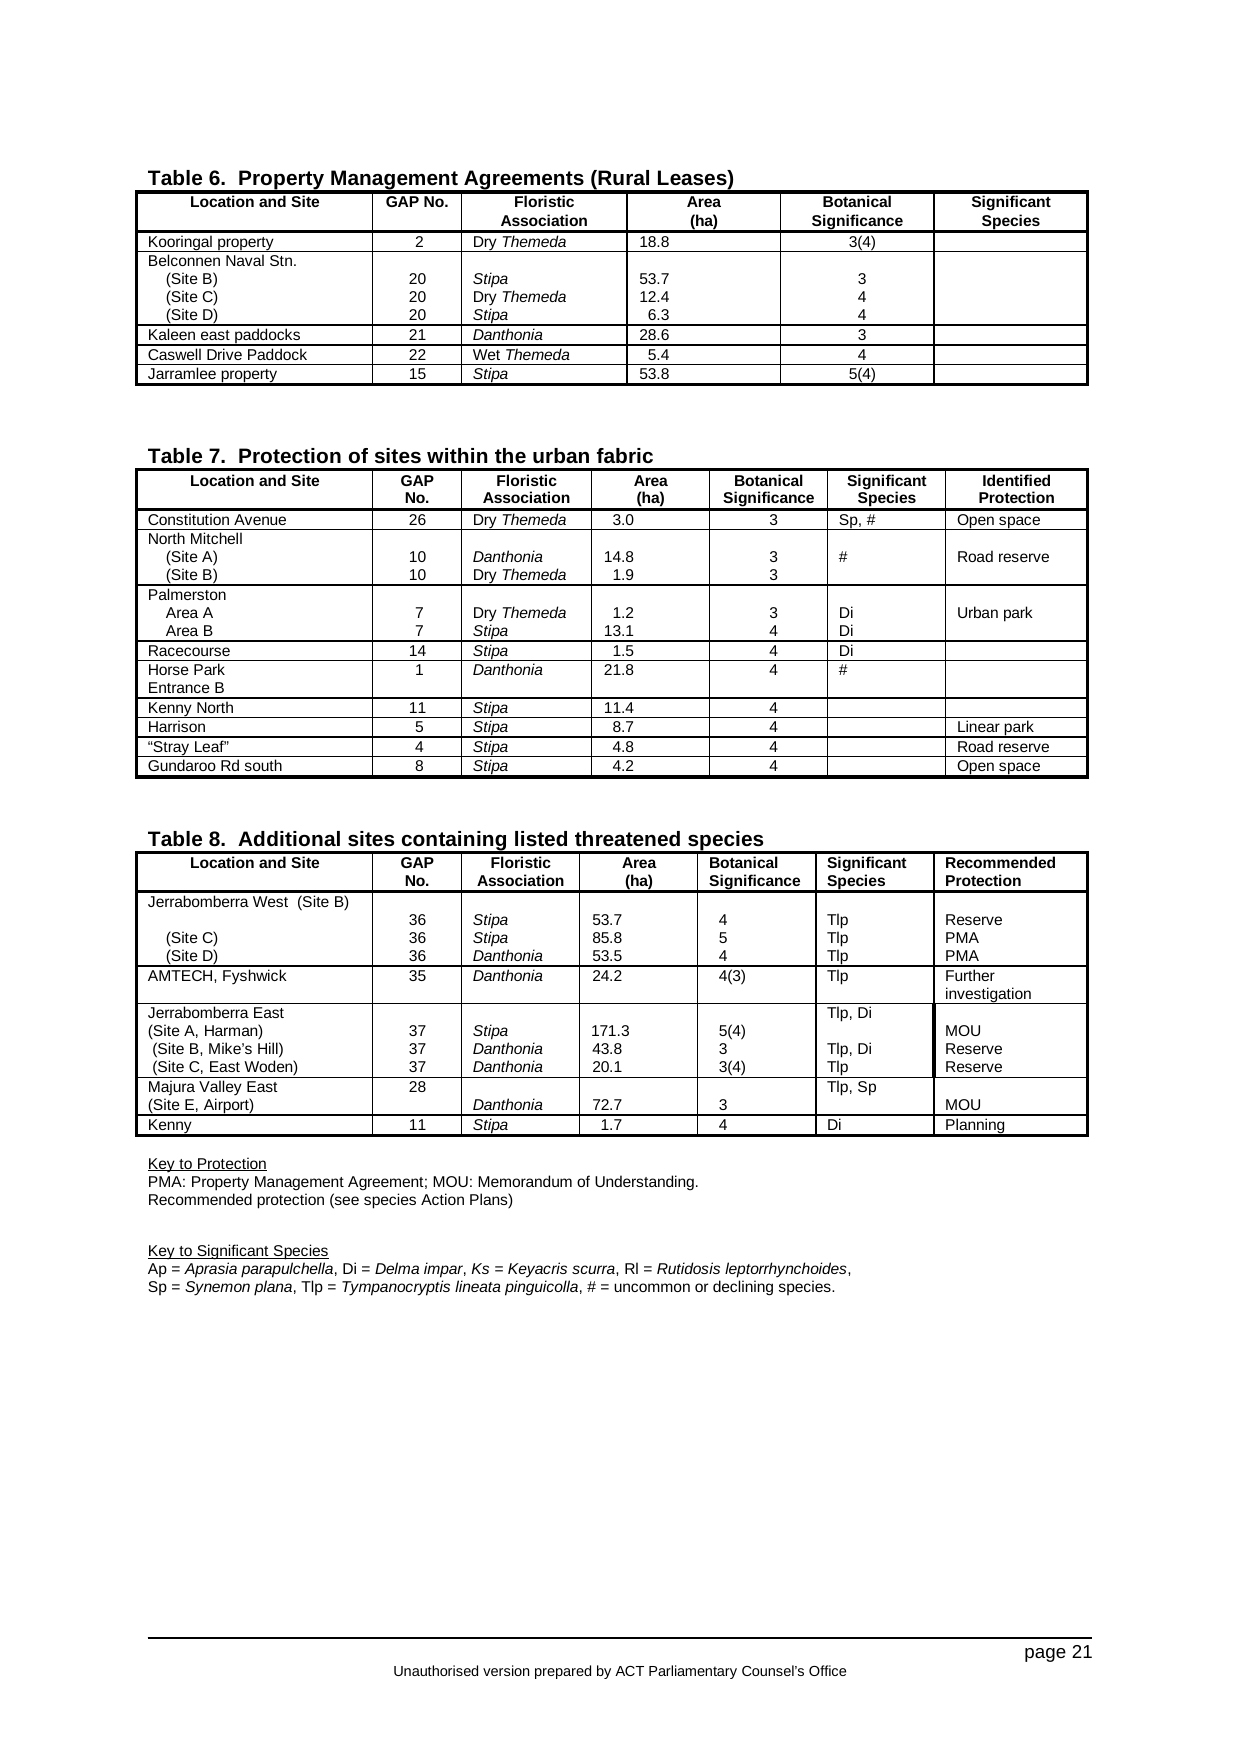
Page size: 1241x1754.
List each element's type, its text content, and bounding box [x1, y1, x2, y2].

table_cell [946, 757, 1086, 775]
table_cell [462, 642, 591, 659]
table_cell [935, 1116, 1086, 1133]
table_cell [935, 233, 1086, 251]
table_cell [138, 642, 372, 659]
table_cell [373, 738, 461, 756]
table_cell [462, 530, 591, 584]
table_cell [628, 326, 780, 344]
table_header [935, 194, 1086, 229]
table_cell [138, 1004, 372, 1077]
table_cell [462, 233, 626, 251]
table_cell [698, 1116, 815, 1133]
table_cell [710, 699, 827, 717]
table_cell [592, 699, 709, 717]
text Table 8. Additional sites containing listed threatened species [148, 827, 1092, 851]
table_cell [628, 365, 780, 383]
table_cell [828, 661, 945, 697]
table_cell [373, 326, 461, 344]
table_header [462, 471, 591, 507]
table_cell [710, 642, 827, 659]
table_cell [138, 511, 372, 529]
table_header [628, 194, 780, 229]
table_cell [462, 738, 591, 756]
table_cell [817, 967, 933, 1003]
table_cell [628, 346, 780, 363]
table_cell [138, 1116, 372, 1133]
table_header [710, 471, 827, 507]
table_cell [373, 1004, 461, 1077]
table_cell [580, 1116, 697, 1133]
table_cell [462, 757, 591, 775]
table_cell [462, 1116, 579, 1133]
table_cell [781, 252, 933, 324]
text Key to Protection [148, 1155, 1092, 1173]
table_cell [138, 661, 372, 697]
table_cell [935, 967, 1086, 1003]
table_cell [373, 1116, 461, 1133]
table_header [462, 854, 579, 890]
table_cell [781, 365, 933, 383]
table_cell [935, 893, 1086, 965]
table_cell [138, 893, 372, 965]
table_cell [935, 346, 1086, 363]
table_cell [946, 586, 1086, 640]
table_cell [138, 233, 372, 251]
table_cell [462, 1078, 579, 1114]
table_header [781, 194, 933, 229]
text Key to Significant Species [148, 1242, 1092, 1260]
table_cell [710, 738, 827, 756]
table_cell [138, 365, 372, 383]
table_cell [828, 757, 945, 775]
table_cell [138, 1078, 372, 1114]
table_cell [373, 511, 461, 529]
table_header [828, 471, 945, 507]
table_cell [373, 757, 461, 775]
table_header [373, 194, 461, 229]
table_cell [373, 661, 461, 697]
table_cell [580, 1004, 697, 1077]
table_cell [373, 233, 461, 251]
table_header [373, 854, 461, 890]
text Sp = Synemon plana, Tlp = Tympanocryptis lineata pinguicolla, # = uncommon or declining species. [148, 1278, 1092, 1296]
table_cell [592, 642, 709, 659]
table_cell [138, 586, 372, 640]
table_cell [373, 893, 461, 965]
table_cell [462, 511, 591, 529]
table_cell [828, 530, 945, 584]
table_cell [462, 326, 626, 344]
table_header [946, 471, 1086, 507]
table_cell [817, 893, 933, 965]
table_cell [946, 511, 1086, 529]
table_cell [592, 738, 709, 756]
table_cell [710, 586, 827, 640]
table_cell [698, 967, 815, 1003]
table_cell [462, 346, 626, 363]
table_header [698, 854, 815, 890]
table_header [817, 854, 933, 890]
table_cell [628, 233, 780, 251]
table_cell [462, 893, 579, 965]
text Recommended protection (see species Action Plans) [148, 1191, 1092, 1209]
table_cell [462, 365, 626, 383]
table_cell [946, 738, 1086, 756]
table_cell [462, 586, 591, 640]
text Table 6. Property Management Agreements (Rural Leases) [148, 166, 1092, 190]
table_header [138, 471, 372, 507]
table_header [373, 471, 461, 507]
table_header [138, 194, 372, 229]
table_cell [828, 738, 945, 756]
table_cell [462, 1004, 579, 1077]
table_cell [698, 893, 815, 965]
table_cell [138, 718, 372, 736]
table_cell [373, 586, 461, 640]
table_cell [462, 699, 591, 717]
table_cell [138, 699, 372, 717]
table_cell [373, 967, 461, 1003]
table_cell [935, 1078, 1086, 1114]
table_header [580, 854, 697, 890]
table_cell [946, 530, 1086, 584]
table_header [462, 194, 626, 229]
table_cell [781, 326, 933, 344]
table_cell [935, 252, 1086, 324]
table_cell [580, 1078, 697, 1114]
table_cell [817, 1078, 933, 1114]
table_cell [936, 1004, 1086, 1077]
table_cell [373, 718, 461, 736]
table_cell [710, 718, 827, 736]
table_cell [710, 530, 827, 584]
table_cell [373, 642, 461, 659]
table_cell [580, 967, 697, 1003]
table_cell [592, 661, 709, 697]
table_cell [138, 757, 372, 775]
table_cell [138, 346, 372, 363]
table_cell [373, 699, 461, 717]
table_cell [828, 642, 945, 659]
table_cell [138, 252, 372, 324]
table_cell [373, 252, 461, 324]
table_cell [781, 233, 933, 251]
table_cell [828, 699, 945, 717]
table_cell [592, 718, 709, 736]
text PMA: Property Management Agreement; MOU: Memorandum of Understanding. [148, 1173, 1092, 1191]
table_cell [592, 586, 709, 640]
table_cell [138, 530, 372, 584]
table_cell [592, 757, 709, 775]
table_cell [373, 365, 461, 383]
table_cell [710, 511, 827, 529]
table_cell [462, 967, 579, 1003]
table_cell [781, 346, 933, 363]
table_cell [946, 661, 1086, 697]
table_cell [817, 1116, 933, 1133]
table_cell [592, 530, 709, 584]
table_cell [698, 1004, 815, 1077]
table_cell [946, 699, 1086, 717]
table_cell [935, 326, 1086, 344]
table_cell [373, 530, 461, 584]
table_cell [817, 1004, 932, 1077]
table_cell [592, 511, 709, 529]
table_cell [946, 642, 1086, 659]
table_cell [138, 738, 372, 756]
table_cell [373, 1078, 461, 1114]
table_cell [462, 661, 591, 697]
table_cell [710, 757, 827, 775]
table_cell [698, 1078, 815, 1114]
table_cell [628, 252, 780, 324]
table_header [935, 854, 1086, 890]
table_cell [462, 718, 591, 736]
text Table 7. Protection of sites within the urban fabric [148, 444, 1092, 468]
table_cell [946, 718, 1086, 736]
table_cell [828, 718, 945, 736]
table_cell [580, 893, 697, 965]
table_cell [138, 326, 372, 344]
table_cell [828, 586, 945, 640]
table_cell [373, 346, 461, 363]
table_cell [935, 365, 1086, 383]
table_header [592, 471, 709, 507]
text Ap = Aprasia parapulchella, Di = Delma impar, Ks = Keyacris scurra, Rl = Rutidosis leptorrhynchoides, [148, 1260, 1092, 1278]
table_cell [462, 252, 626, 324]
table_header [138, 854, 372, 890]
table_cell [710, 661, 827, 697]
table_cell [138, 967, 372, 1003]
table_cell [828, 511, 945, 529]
